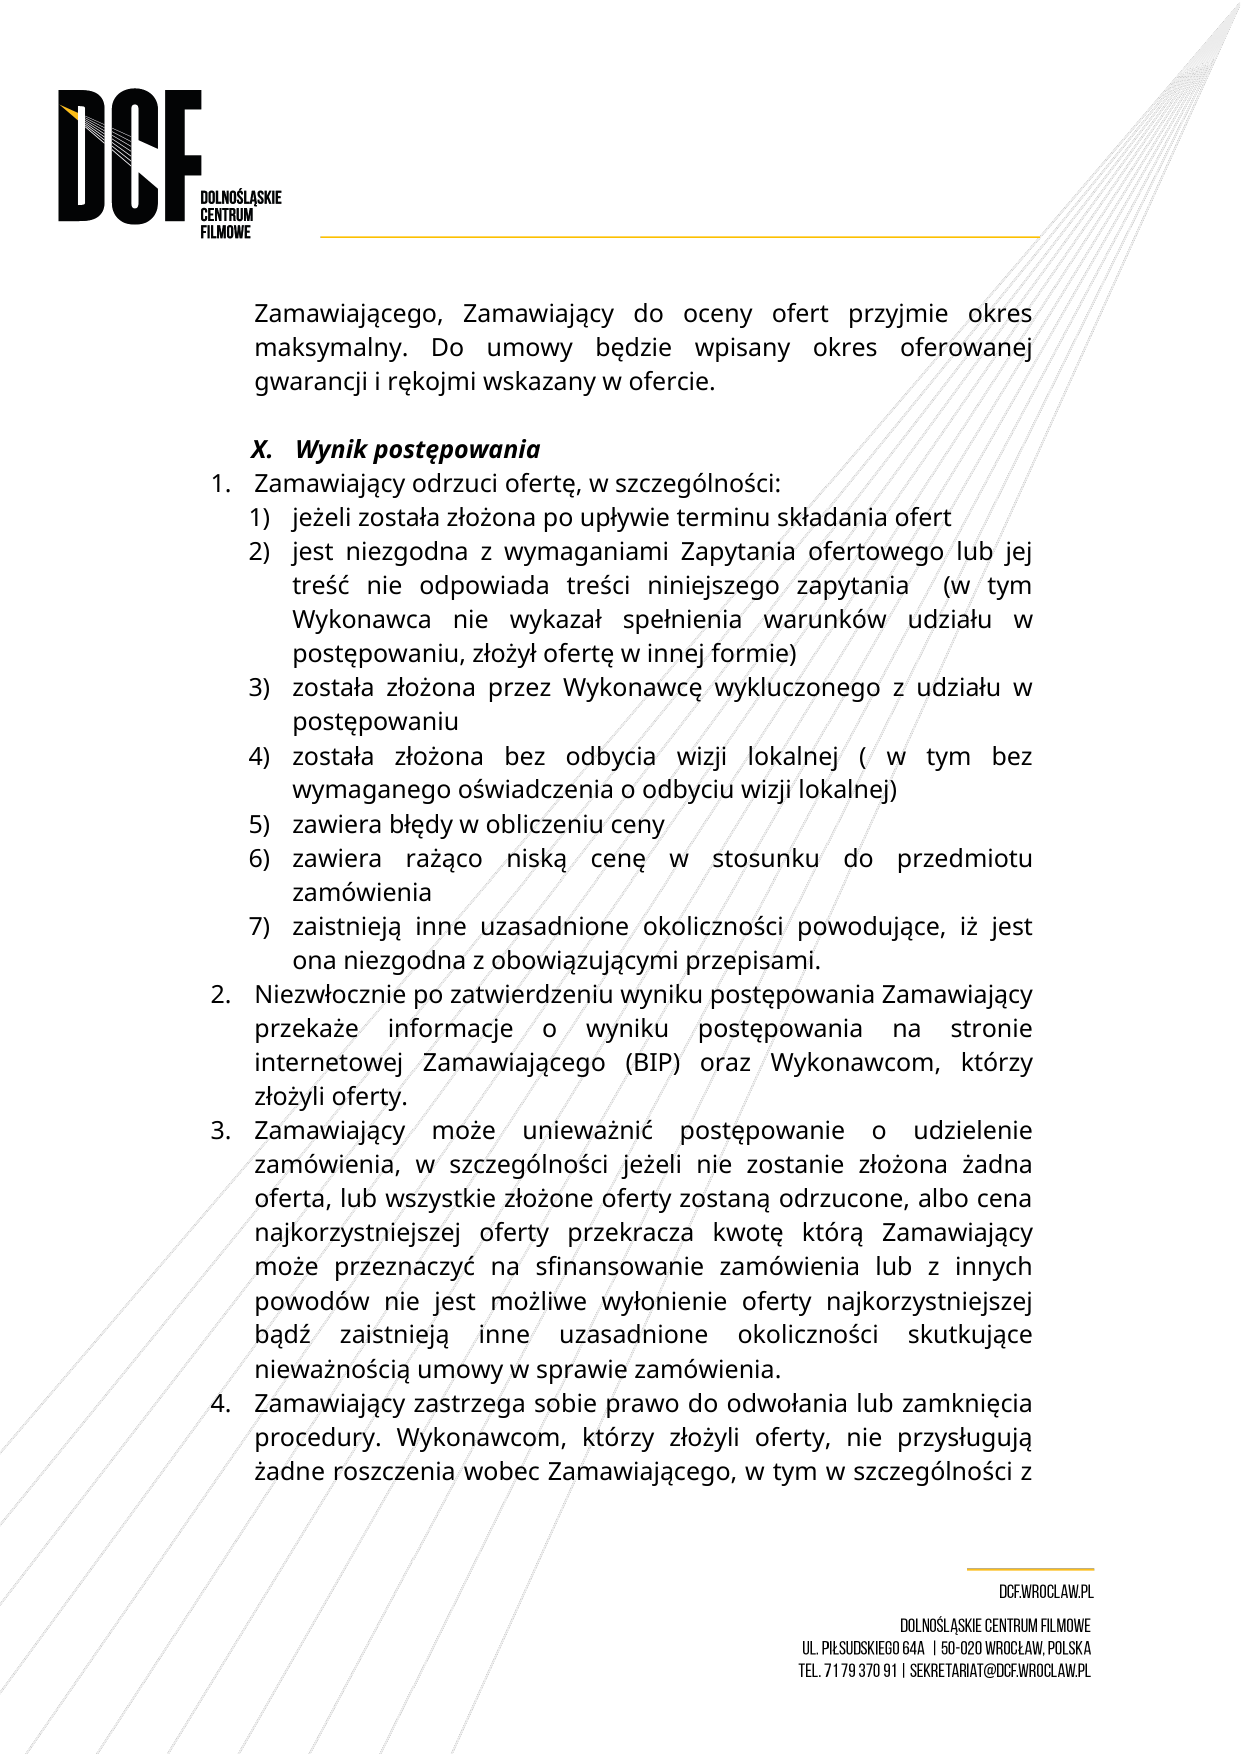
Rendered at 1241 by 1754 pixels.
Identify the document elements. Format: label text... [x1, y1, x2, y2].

picture [0, 2, 1241, 1754]
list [254, 295, 1034, 397]
list zawiera rażąco niską cenę w stosunku do przedmiotu zamówienia [248, 840, 1034, 908]
list jest niezgodna z wymaganiami Zapytania ofertowego lub jej treść nie odpowiada treści niniejszego zapytania (w tym Wykonawca nie wykazał spełnienia warunków udziału w postępowaniu, złożył ofertę w innej formie) [248, 534, 1034, 670]
list została złożona bez odbycia wizji lokalnej ( w tym bez wymaganego oświadczenia o odbyciu wizji lokalnej) [248, 738, 1034, 806]
list Niezwłocznie po zatwierdzeniu wyniku postępowania Zamawiający przekaże informacje o wyniku postępowania na stronie internetowej Zamawiającego (BIP) oraz Wykonawcom, którzy złożyli oferty. [210, 977, 1034, 1113]
text X. Wynik postępowania [251, 432, 1034, 466]
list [210, 1385, 1034, 1487]
list jeżeli została złożona po upływie terminu składania ofert [248, 500, 1034, 534]
list Zamawiający może unieważnić postępowanie o udzielenie zamówienia, w szczególności jeżeli nie zostanie złożona żadna oferta, lub wszystkie złożone oferty zostaną odrzucone, albo cena najkorzystniejszej oferty przekracza kwotę którą Zamawiający może przeznaczyć na sfinansowanie zamówienia lub z innych powodów nie jest możliwe wyłonienie oferty najkorzystniejszej bądź zaistnieją inne uzasadnione okoliczności skutkujące nieważnością umowy w sprawie zamówienia. [210, 1113, 1034, 1385]
list zaistnieją inne uzasadnione okoliczności powodujące, iż jest ona niezgodna z obowiązującymi przepisami. [248, 908, 1034, 977]
list Zamawiający odrzuci ofertę, w szczególności: [210, 466, 1034, 500]
list została złożona przez Wykonawcę wykluczonego z udziału w postępowaniu [248, 670, 1034, 738]
list zawiera błędy w obliczeniu ceny [248, 806, 1034, 840]
